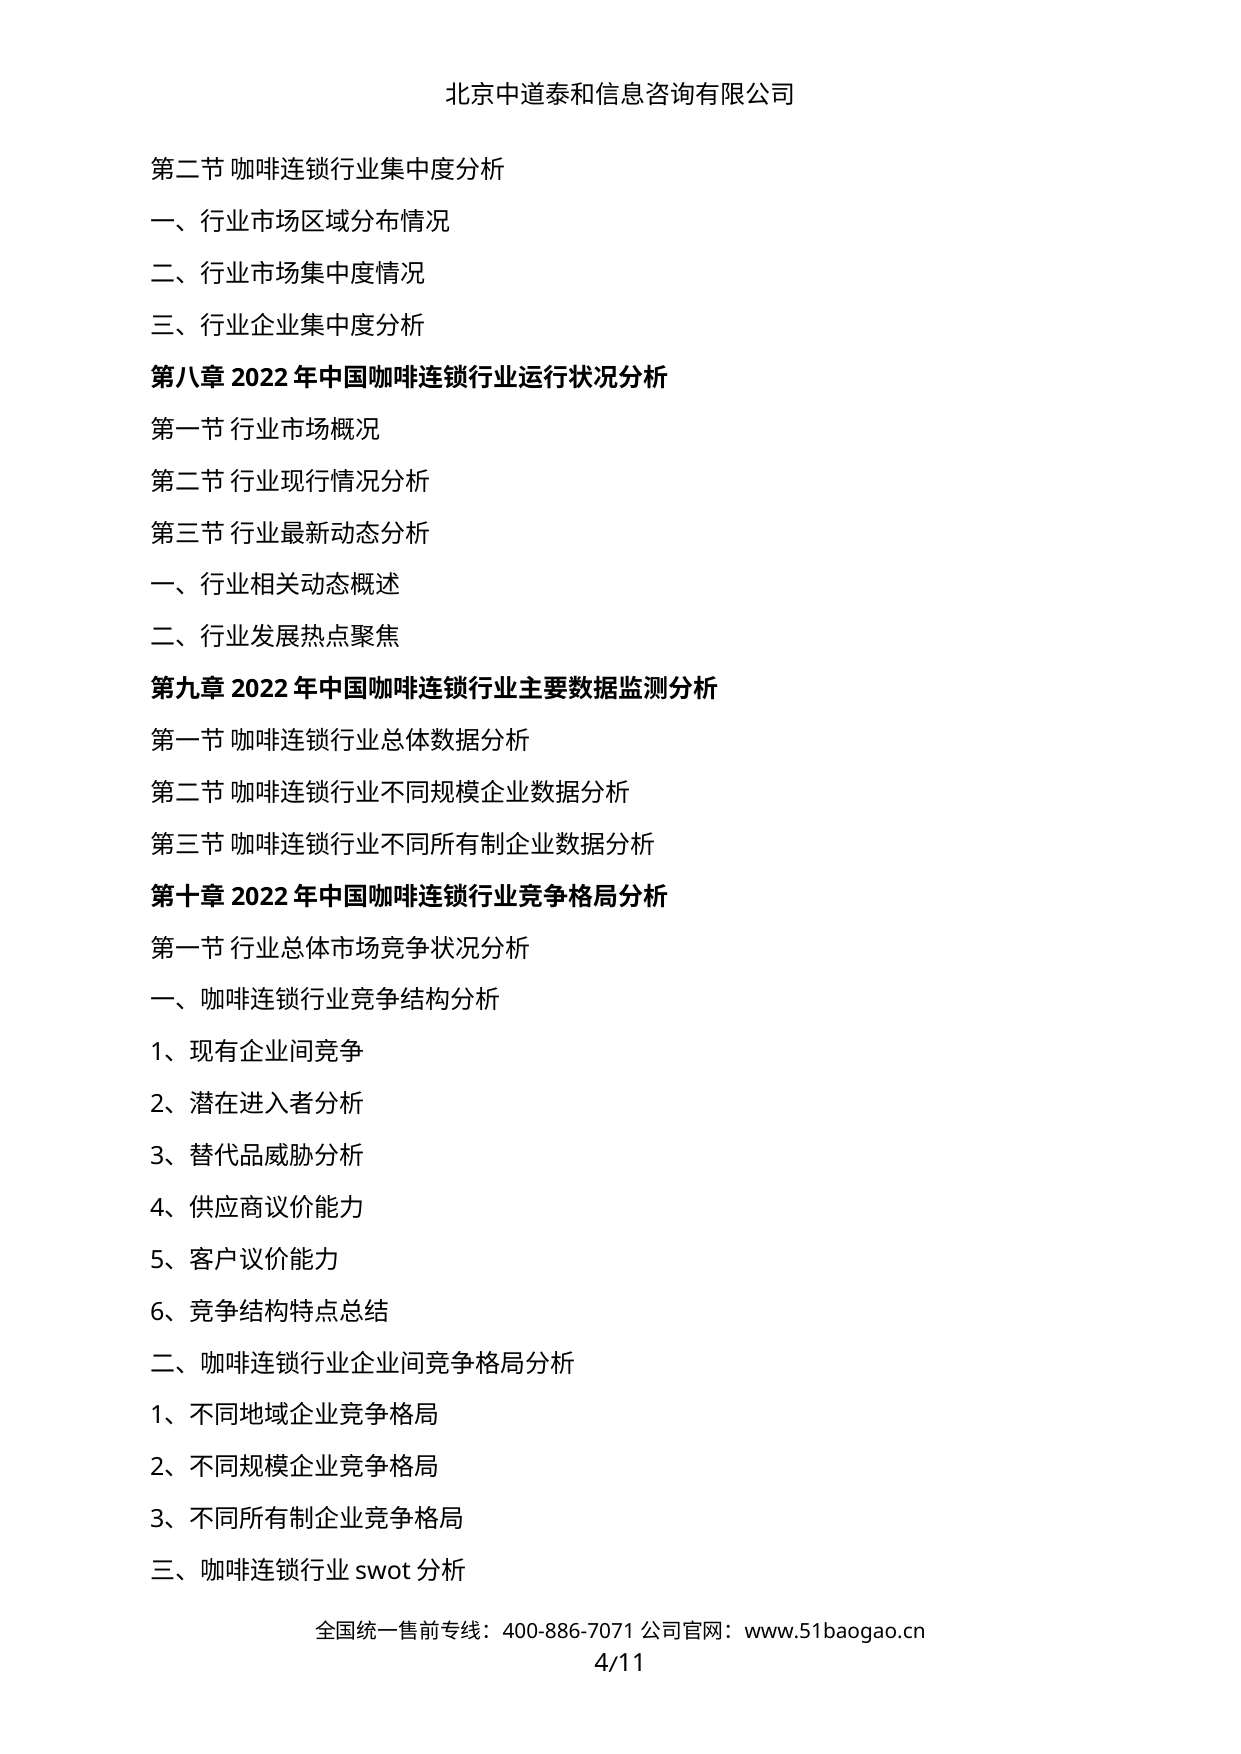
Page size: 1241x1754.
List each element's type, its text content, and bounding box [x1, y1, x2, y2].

text 2、不同规模企业竞争格局 [150, 1447, 1090, 1483]
text 一、行业相关动态概述 [150, 565, 1090, 601]
text 一、行业市场区域分布情况 [150, 202, 1090, 238]
text 三、行业企业集中度分析 [150, 306, 1090, 342]
text 5、客户议价能力 [150, 1239, 1090, 1276]
text 1、现有企业间竞争 [150, 1032, 1090, 1068]
text 二、行业市场集中度情况 [150, 254, 1090, 290]
text 二、咖啡连锁行业企业间竞争格局分析 [150, 1343, 1090, 1379]
text 6、竞争结构特点总结 [150, 1291, 1090, 1327]
text 第三节 行业最新动态分析 [150, 513, 1090, 549]
text 第二节 咖啡连锁行业集中度分析 [150, 150, 1090, 186]
text 第十章 2022年中国咖啡连锁行业竞争格局分析 [150, 876, 1090, 912]
text 第一节 行业总体市场竞争状况分析 [150, 928, 1090, 964]
text 第二节 行业现行情况分析 [150, 461, 1090, 497]
text 3、替代品威胁分析 [150, 1136, 1090, 1172]
text 4、供应商议价能力 [150, 1187, 1090, 1224]
text 二、行业发展热点聚焦 [150, 617, 1090, 653]
text 第一节 咖啡连锁行业总体数据分析 [150, 721, 1090, 757]
text 三、咖啡连锁行业swot分析 [150, 1551, 1090, 1587]
text 第一节 行业市场概况 [150, 409, 1090, 446]
text 第九章 2022年中国咖啡连锁行业主要数据监测分析 [150, 669, 1090, 705]
text 第八章 2022年中国咖啡连锁行业运行状况分析 [150, 357, 1090, 394]
text 1、不同地域企业竞争格局 [150, 1395, 1090, 1431]
text 第三节 咖啡连锁行业不同所有制企业数据分析 [150, 824, 1090, 861]
text 第二节 咖啡连锁行业不同规模企业数据分析 [150, 772, 1090, 809]
text 一、咖啡连锁行业竞争结构分析 [150, 980, 1090, 1016]
text 3、不同所有制企业竞争格局 [150, 1499, 1090, 1535]
text 2、潜在进入者分析 [150, 1084, 1090, 1120]
